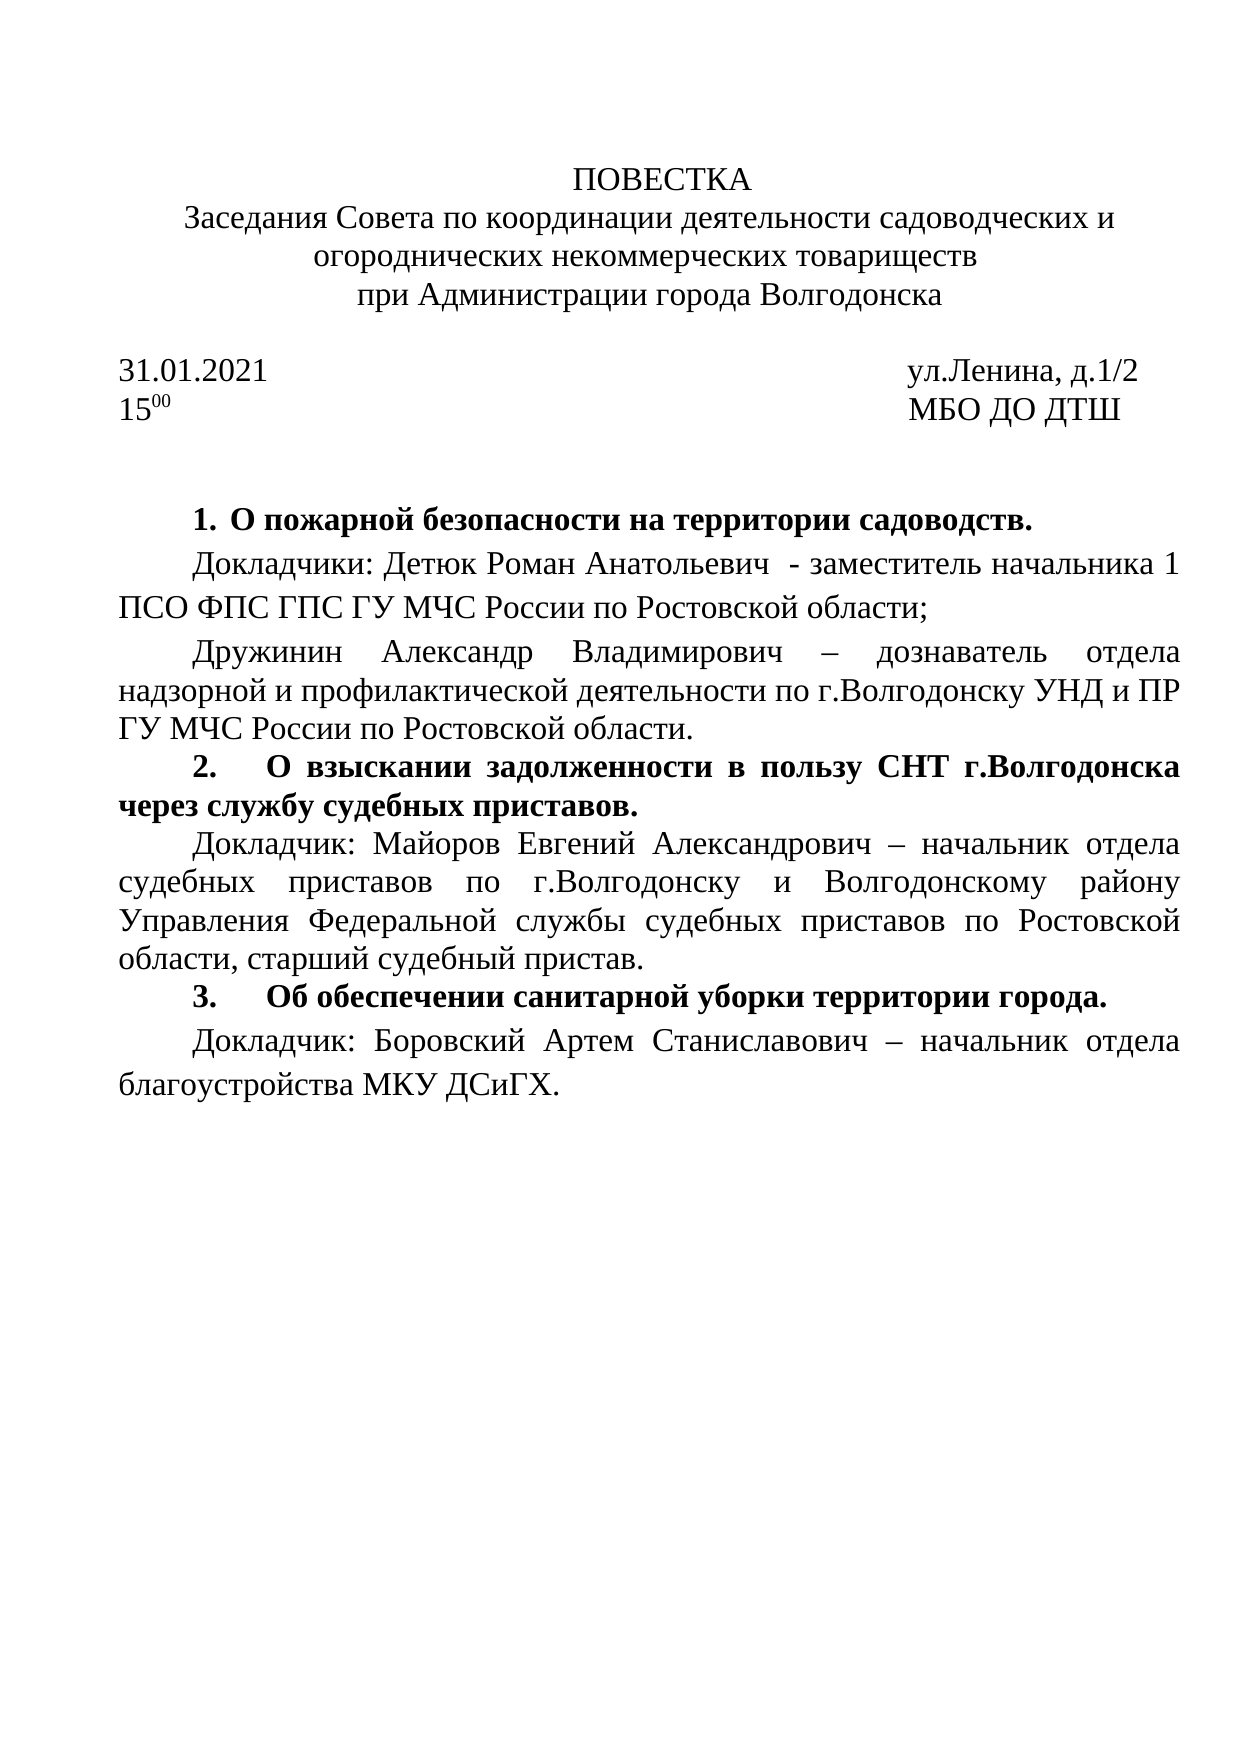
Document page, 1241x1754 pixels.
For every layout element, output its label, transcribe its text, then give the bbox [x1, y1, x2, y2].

text 1500 МБО ДО ДТШ [118, 389, 1181, 427]
list Докладчик: Майоров Евгений Александрович – начальник отдела судебных приставов по г.Волгодонску и Волгодонскому району Управления Федеральной службы судебных приставов по Ростовской области, старший судебный пристав. [118, 823, 1181, 977]
text 31.01.2021 ул.Ленина, д.1/2 [118, 351, 1181, 389]
text Дружинин Александр Владимирович – дознаватель отдела надзорной и профилактической деятельности по г.Волгодонску УНД и ПР ГУ МЧС России по Ростовской области. [118, 632, 1181, 747]
list Докладчики: Детюк Роман Анатольевич - заместитель начальника 1 ПСО ФПС ГПС ГУ МЧС России по Ростовской области; [118, 543, 1181, 626]
text Заседания Совета по координации деятельности садоводческих и огороднических некоммерческих товариществ при Администрации города Волгодонска [118, 197, 1181, 312]
text ПОВЕСТКА [118, 159, 1181, 197]
list Докладчик: Боровский Артем Станиславович – начальник отдела благоустройства МКУ ДСиГХ. [118, 1021, 1181, 1103]
list О пожарной безопасности на территории садоводств. [192, 499, 1181, 538]
list Об обеспечении санитарной уборки территории города. [118, 977, 1181, 1015]
list О взыскании задолженности в пользу СНТ г.Волгодонска через службу судебных приставов. [118, 747, 1181, 823]
